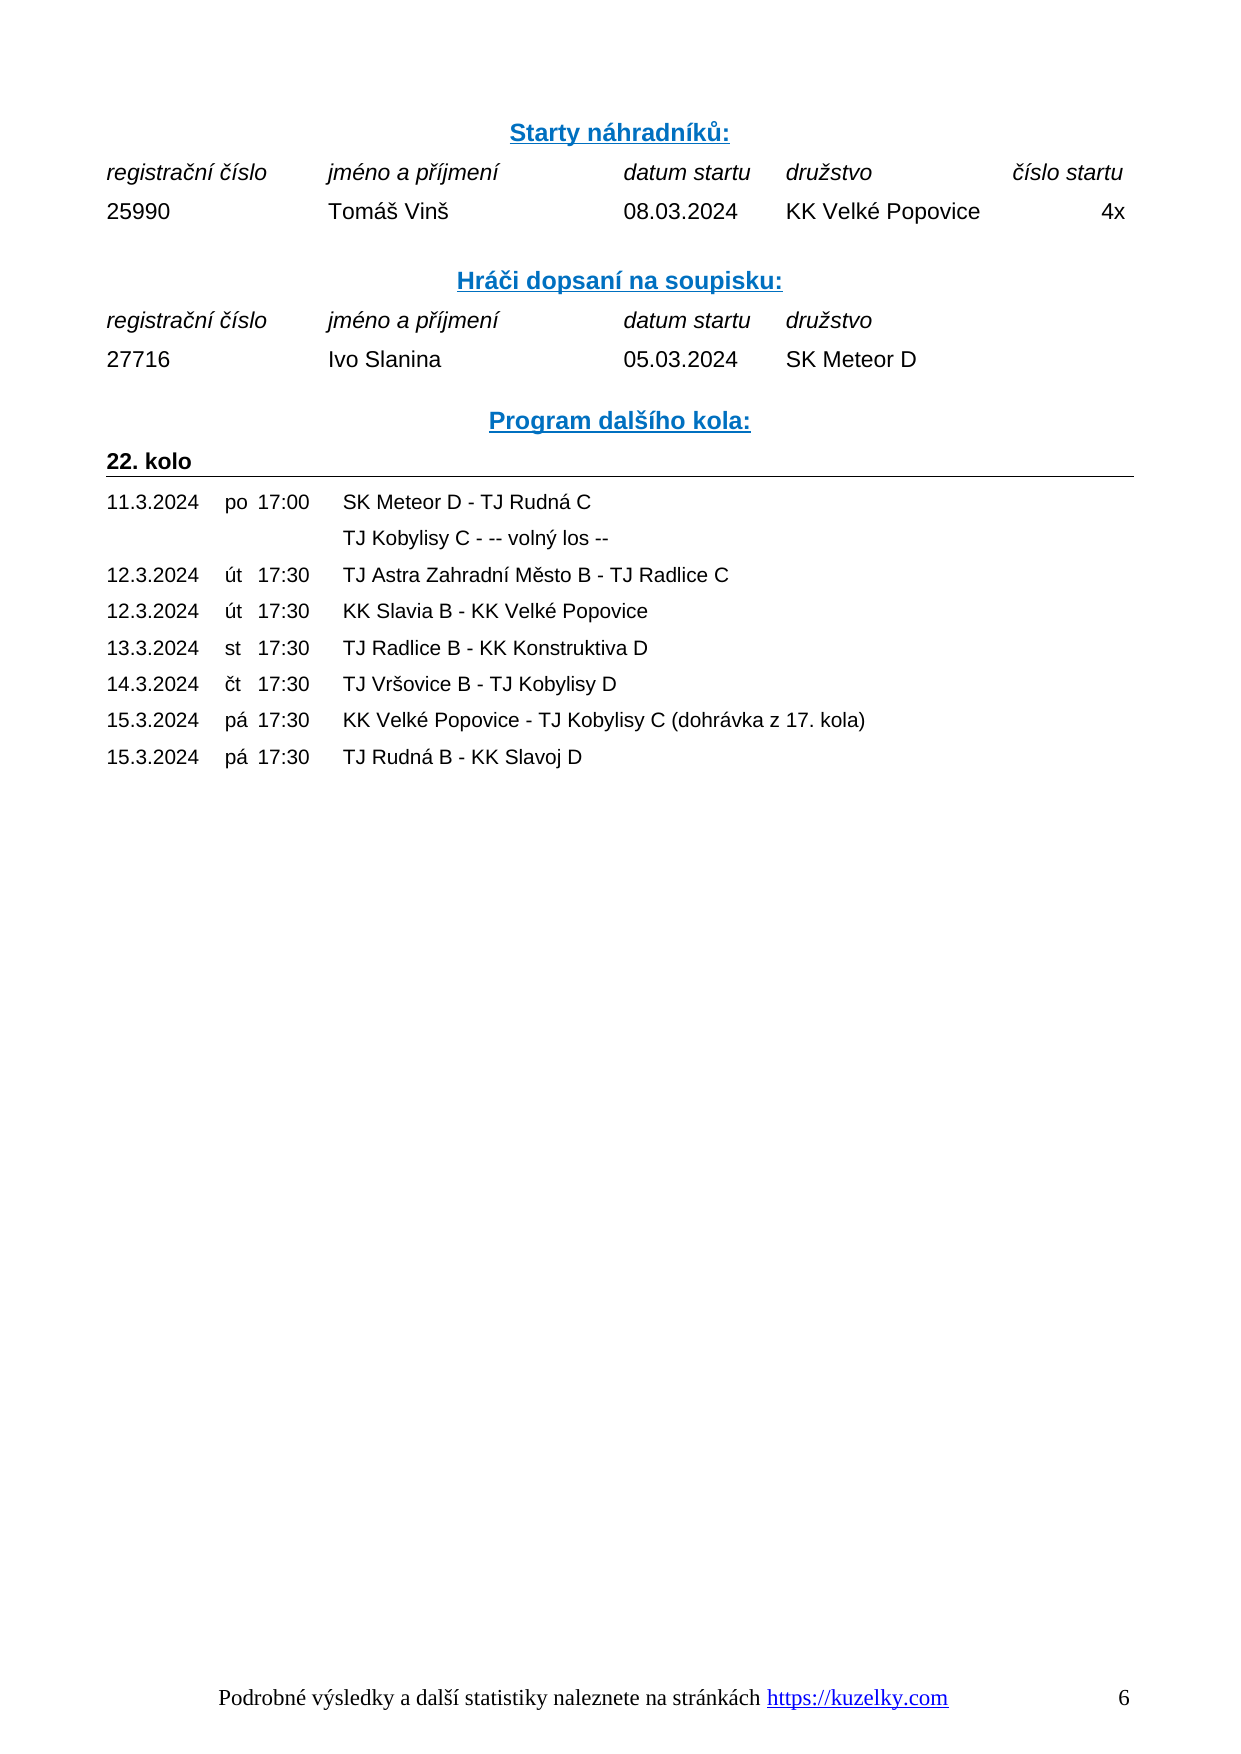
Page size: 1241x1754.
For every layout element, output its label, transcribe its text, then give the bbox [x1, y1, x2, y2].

text 25990 Tomáš Vinš 08.03.2024 KK Velké Popovice 4x [106, 198, 1134, 224]
text registrační číslo jméno a příjmení datum startu družstvo [106, 307, 1134, 333]
text Hráči dopsaní na soupisku: [94, 237, 1145, 294]
text 14.3.2024 čt 17:30 TJ Vršovice B - TJ Kobylisy D [106, 672, 1134, 696]
text 15.3.2024 pá 17:30 KK Velké Popovice - TJ Kobylisy C (dohrávka z 17. kola) [106, 708, 1134, 732]
text 11.3.2024 po 17:00 SK Meteor D - TJ Rudná C [106, 489, 1134, 513]
text registrační číslo jméno a příjmení datum startu družstvo číslo startu [106, 159, 1134, 186]
text TJ Kobylisy C - -- volný los -- [106, 526, 1134, 550]
text 22. kolo [106, 448, 1134, 476]
text Starty náhradníků: [94, 118, 1145, 147]
text 15.3.2024 pá 17:30 TJ Rudná B - KK Slavoj D [106, 745, 1134, 769]
text Program dalšího kola: [94, 406, 1145, 435]
text 13.3.2024 st 17:30 TJ Radlice B - KK Konstruktiva D [106, 635, 1134, 659]
text 12.3.2024 út 17:30 TJ Astra Zahradní Město B - TJ Radlice C [106, 562, 1134, 586]
text 12.3.2024 út 17:30 KK Slavia B - KK Velké Popovice [106, 599, 1134, 623]
text 27716 Ivo Slanina 05.03.2024 SK Meteor D [106, 346, 1134, 372]
